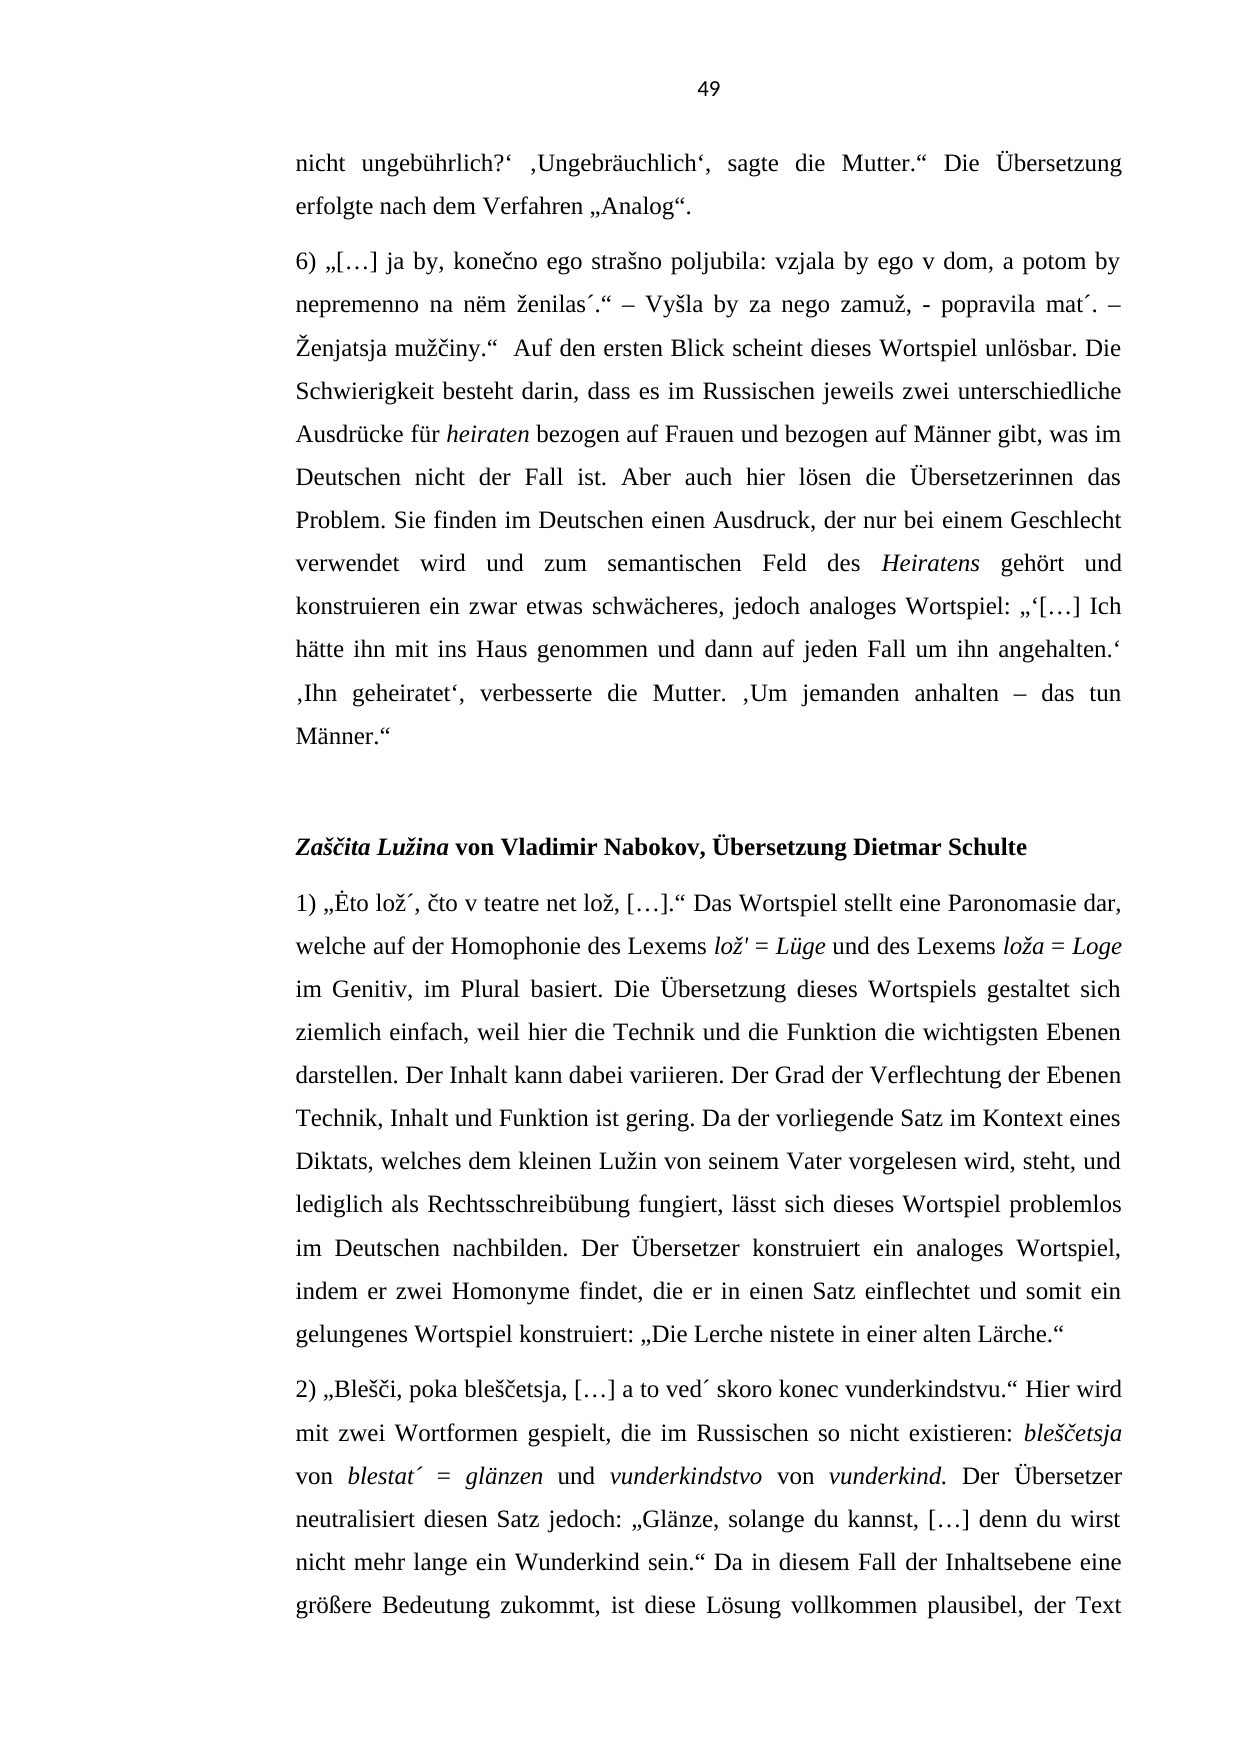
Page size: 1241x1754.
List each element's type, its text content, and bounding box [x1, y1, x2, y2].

text 6) „[…] ja by, konečno ego strašno poljubila: vzjala by ego v dom, a potom by nepremenno na nëm ženilas´.“ – Vyšla by za nego zamuž, - popravila mat´. – Ženjatsja mužčiny.“ Auf den ersten Blick scheint dieses Wortspiel unlösbar. Die Schwierigkeit besteht darin, dass es im Russischen jeweils zwei unterschiedliche Ausdrücke für heiraten bezogen auf Frauen und bezogen auf Männer gibt, was im Deutschen nicht der Fall ist. Aber auch hier lösen die Übersetzerinnen das Problem. Sie finden im Deutschen einen Ausdruck, der nur bei einem Geschlecht verwendet wird und zum semantischen Feld des Heiratens gehört und konstruieren ein zwar etwas schwächeres, jedoch analoges Wortspiel: „‘[…] Ich hätte ihn mit ins Haus genommen und dann auf jeden Fall um ihn angehalten.‘ ‚Ihn geheiratet‘, verbesserte die Mutter. ‚Um jemanden anhalten – das tun Männer.“ [295, 246, 1122, 749]
text Zaščita Lužina von Vladimir Nabokov, Übersetzung Dietmar Schulte [295, 832, 1122, 861]
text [295, 148, 1122, 219]
text 1) „Ėto lož´, čto v teatre net lož, […].“ Das Wortspiel stellt eine Paronomasie dar, welche auf der Homophonie des Lexems lož' = Lüge und des Lexems loža = Loge im Genitiv, im Plural basiert. Die Übersetzung dieses Wortspiels gestaltet sich ziemlich einfach, weil hier die Technik und die Funktion die wichtigsten Ebenen darstellen. Der Inhalt kann dabei variieren. Der Grad der Verflechtung der Ebenen Technik, Inhalt und Funktion ist gering. Da der vorliegende Satz im Kontext eines Diktats, welches dem kleinen Lužin von seinem Vater vorgelesen wird, steht, und lediglich als Rechtsschreibübung fungiert, lässt sich dieses Wortspiel problemlos im Deutschen nachbilden. Der Übersetzer konstruiert ein analoges Wortspiel, indem er zwei Homonyme findet, die er in einen Satz einflechtet und somit ein gelungenes Wortspiel konstruiert: „Die Lerche nistete in einer alten Lärche.“ [295, 888, 1122, 1348]
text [295, 1374, 1122, 1619]
